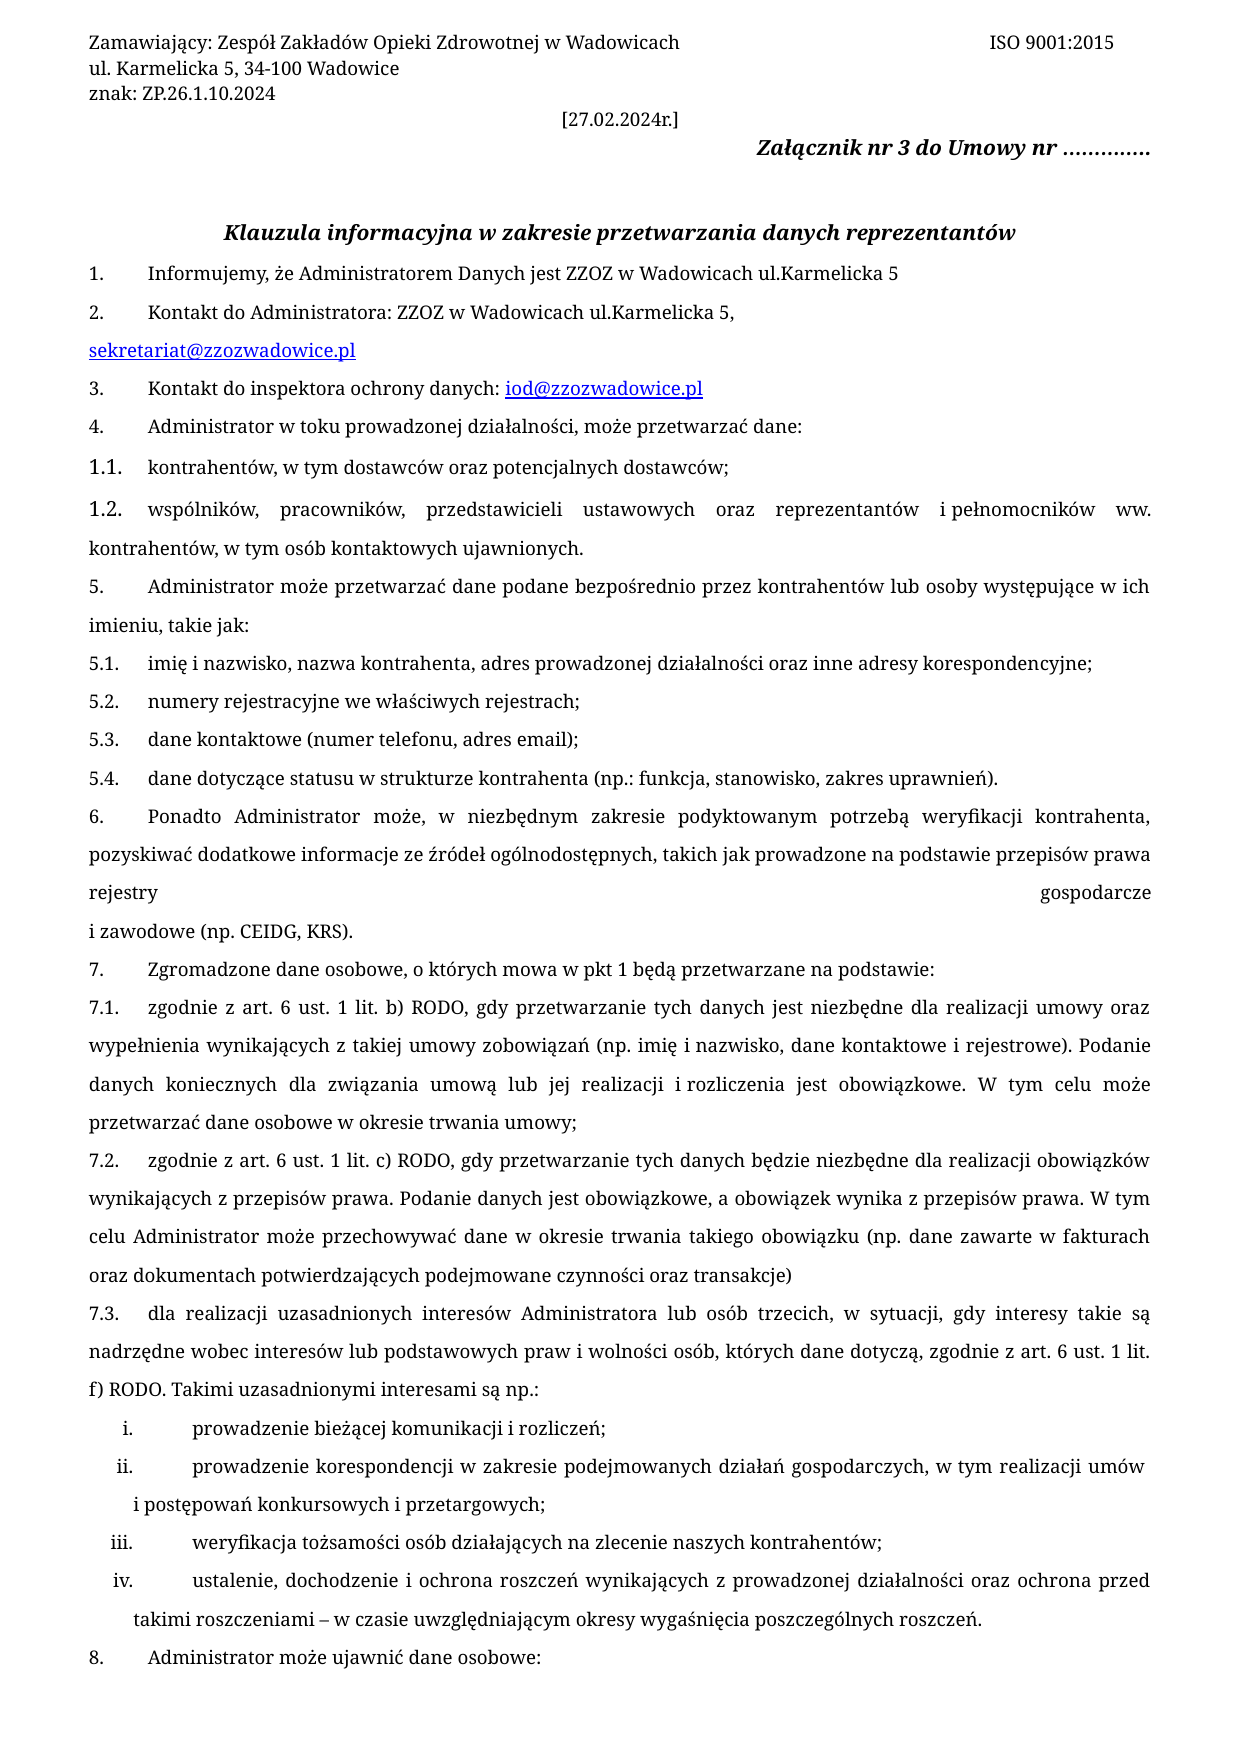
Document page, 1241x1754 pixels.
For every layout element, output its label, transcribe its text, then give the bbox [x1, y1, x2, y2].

list wspólników, pracowników, przedstawicieli ustawowych oraz reprezentantów i pełnomocników ww. kontrahentów, w tym osób kontaktowych ujawnionych. [89, 494, 1152, 561]
list Kontakt do inspektora ochrony danych: iod@zzozwadowice.pl [89, 375, 1152, 401]
list imię i nazwisko, nazwa kontrahenta, adres prowadzonej działalności oraz inne adresy korespondencyjne; [89, 650, 1152, 676]
list Administrator w toku prowadzonej działalności, może przetwarzać dane: [89, 414, 1152, 439]
list zgodnie z art. 6 ust. 1 lit. b) RODO, gdy przetwarzanie tych danych jest niezbędne dla realizacji umowy oraz wypełnienia wynikających z takiej umowy zobowiązań (np. imię i nazwisko, dane kontaktowe i rejestrowe). Podanie danych koniecznych dla związania umową lub jej realizacji i rozliczenia jest obowiązkowe. W tym celu może przetwarzać dane osobowe w okresie trwania umowy; [89, 994, 1152, 1134]
list dla realizacji uzasadnionych interesów Administratora lub osób trzecich, w sytuacji, gdy interesy takie są nadrzędne wobec interesów lub podstawowych praw i wolności osób, których dane dotyczą, zgodnie z art. 6 ust. 1 lit. f) RODO. Takimi uzasadnionymi interesami są np.: [89, 1300, 1152, 1402]
list Administrator może ujawnić dane osobowe: [89, 1644, 1152, 1670]
list weryfikacja tożsamości osób działających na zlecenie naszych kontrahentów; [133, 1529, 1152, 1555]
list Administrator może przetwarzać dane podane bezpośrednio przez kontrahentów lub osoby występujące w ich imieniu, takie jak: [89, 574, 1152, 638]
list zgodnie z art. 6 ust. 1 lit. c) RODO, gdy przetwarzanie tych danych będzie niezbędne dla realizacji obowiązków wynikających z przepisów prawa. Podanie danych jest obowiązkowe, a obowiązek wynika z przepisów prawa. W tym celu Administrator może przechowywać dane w okresie trwania takiego obowiązku (np. dane zawarte w fakturach oraz dokumentach potwierdzających podejmowane czynności oraz transakcje) [89, 1147, 1152, 1287]
text Załącznik nr 3 do Umowy nr ………….. [89, 133, 1152, 161]
list prowadzenie bieżącej komunikacji i rozliczeń; [133, 1415, 1152, 1440]
text Klauzula informacyjna w zakresie przetwarzania danych reprezentantów [89, 218, 1152, 247]
list prowadzenie korespondencji w zakresie podejmowanych działań gospodarczych, w tym realizacji umów i postępowań konkursowych i przetargowych; [133, 1453, 1152, 1517]
list dane dotyczące statusu w strukturze kontrahenta (np.: funkcja, stanowisko, zakres uprawnień). [89, 765, 1152, 791]
list ustalenie, dochodzenie i ochrona roszczeń wynikających z prowadzonej działalności oraz ochrona przed takimi roszczeniami – w czasie uwzględniającym okresy wygaśnięcia poszczególnych roszczeń. [133, 1568, 1152, 1632]
list numery rejestracyjne we właściwych rejestrach; [89, 688, 1152, 714]
list Informujemy, że Administratorem Danych jest ZZOZ w Wadowicach ul.Karmelicka 5 [89, 261, 1152, 286]
text sekretariat@zzozwadowice.pl [89, 337, 1152, 363]
list Zgromadzone dane osobowe, o których mowa w pkt 1 będą przetwarzane na podstawie: [89, 956, 1152, 982]
list Ponadto Administrator może, w niezbędnym zakresie podyktowanym potrzebą weryfikacji kontrahenta, pozyskiwać dodatkowe informacje ze źródeł ogólnodostępnych, takich jak prowadzone na podstawie przepisów prawa rejestry gospodarcze i zawodowe (np. CEIDG, KRS). [89, 803, 1152, 943]
list Kontakt do Administratora: ZZOZ w Wadowicach ul.Karmelicka 5, [89, 299, 1152, 324]
list dane kontaktowe (numer telefonu, adres email); [89, 727, 1152, 752]
list kontrahentów, w tym dostawców oraz potencjalnych dostawców; [89, 452, 1152, 480]
